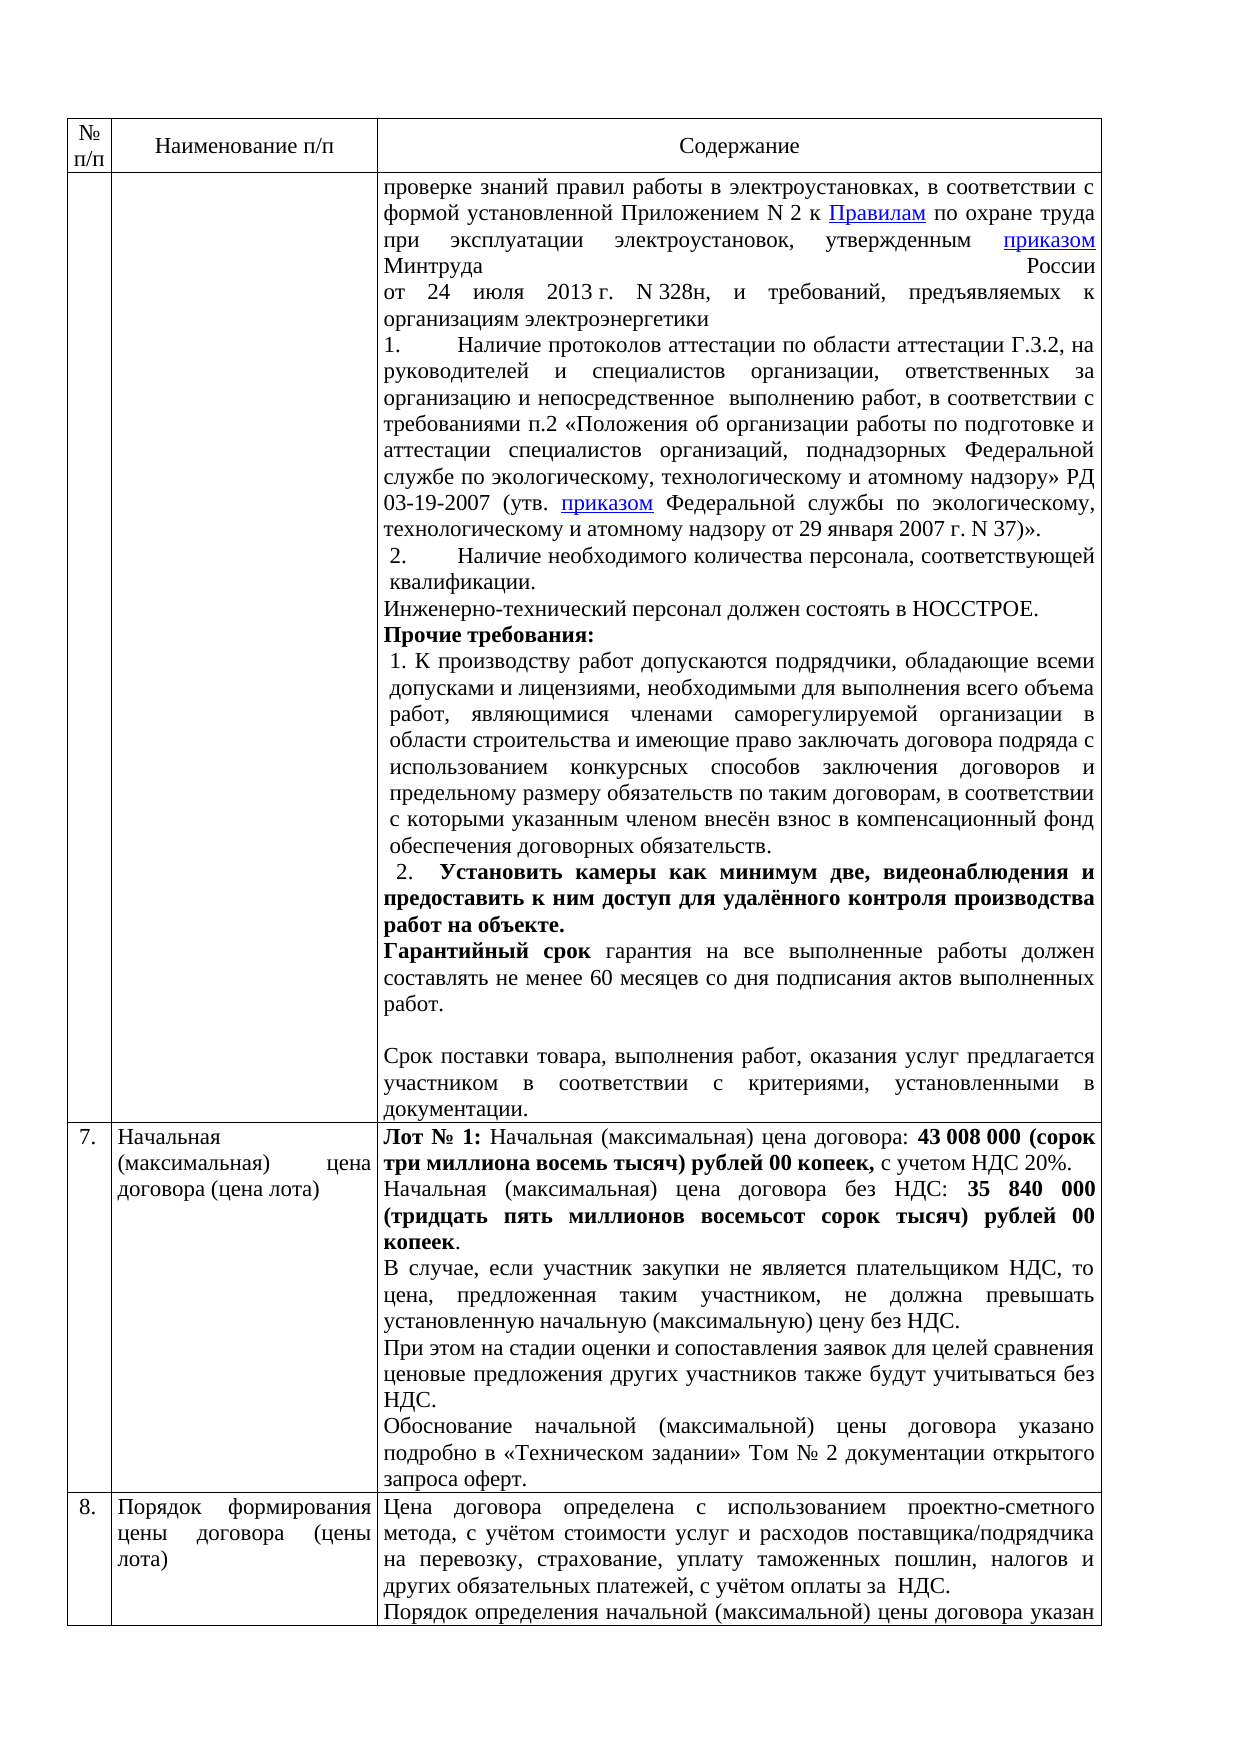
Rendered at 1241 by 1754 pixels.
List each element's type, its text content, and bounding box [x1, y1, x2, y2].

table_cell [68, 1123, 111, 1492]
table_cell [378, 173, 1101, 1122]
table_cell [378, 1493, 1101, 1624]
table_header Содержание [378, 119, 1101, 172]
table_cell [68, 1493, 111, 1624]
table_cell [68, 173, 111, 1122]
table_cell Начальная (максимальная) цена договора (цена лота) [112, 1123, 377, 1492]
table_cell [112, 1493, 377, 1624]
table_cell Лот № 1: Начальная (максимальная) цена договора: 43 008 000 (сорок три миллиона восемь тысяч) рублей 00 копеек, с учетом НДС 20%. Начальная (максимальная) цена договора без НДС: 35 840 000 (тридцать пять миллионов восемьсот сорок тысяч) рублей 00 копеек. В случае, если участник закупки не является плательщиком НДС, то цена, предложенная таким участником, не должна превышать установленную начальную (максимальную) цену без НДС. При этом на стадии оценки и сопоставления заявок для целей сравнения ценовые предложения других участников также будут учитываться без НДС. Обоснование начальной (максимальной) цены договора указано подробно в «Техническом задании» Том № 2 документации открытого запроса оферт. [378, 1123, 1101, 1492]
table_header № п/п [68, 119, 111, 172]
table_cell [112, 173, 377, 1122]
table_header Наименование п/п [112, 119, 377, 172]
